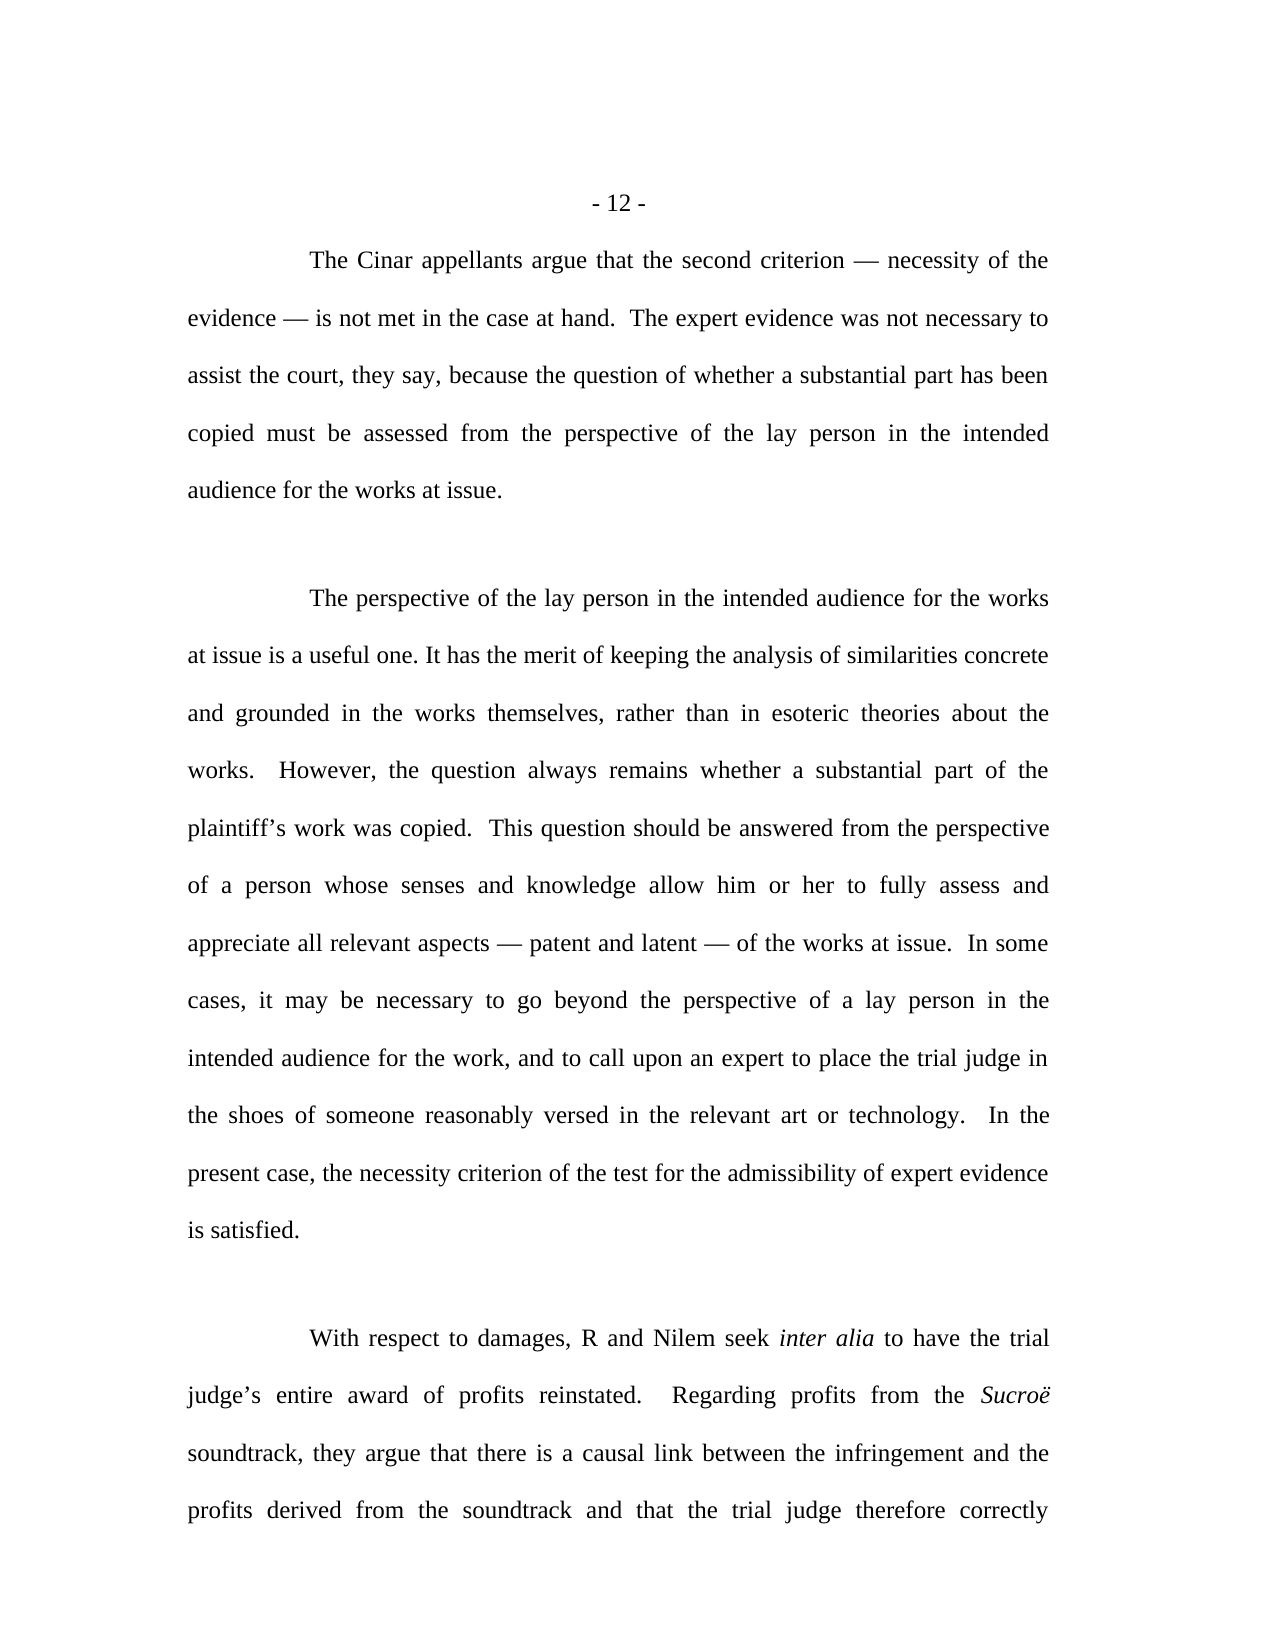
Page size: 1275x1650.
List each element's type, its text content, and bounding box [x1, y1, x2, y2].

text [187, 1323, 1050, 1524]
text The perspective of the lay person in the intended audience for the works at issue is a useful one. It has the merit of keeping the analysis of similarities concrete and grounded in the works themselves, rather than in esoteric theories about the works. However, the question always remains whether a substantial part of the plaintiff’s work was copied. This question should be answered from the perspective of a person whose senses and knowledge allow him or her to fully assess and appreciate all relevant aspects — patent and latent — of the works at issue. In some cases, it may be necessary to go beyond the perspective of a lay person in the intended audience for the work, and to call upon an expert to place the trial judge in the shoes of someone reasonably versed in the relevant art or technology. In the present case, the necessity criterion of the test for the admissibility of expert evidence is satisfied. [187, 583, 1050, 1244]
text The Cinar appellants argue that the second criterion — necessity of the evidence — is not met in the case at hand. The expert evidence was not necessary to assist the court, they say, because the question of whether a substantial part has been copied must be assessed from the perspective of the lay person in the intended audience for the works at issue. [187, 245, 1050, 504]
